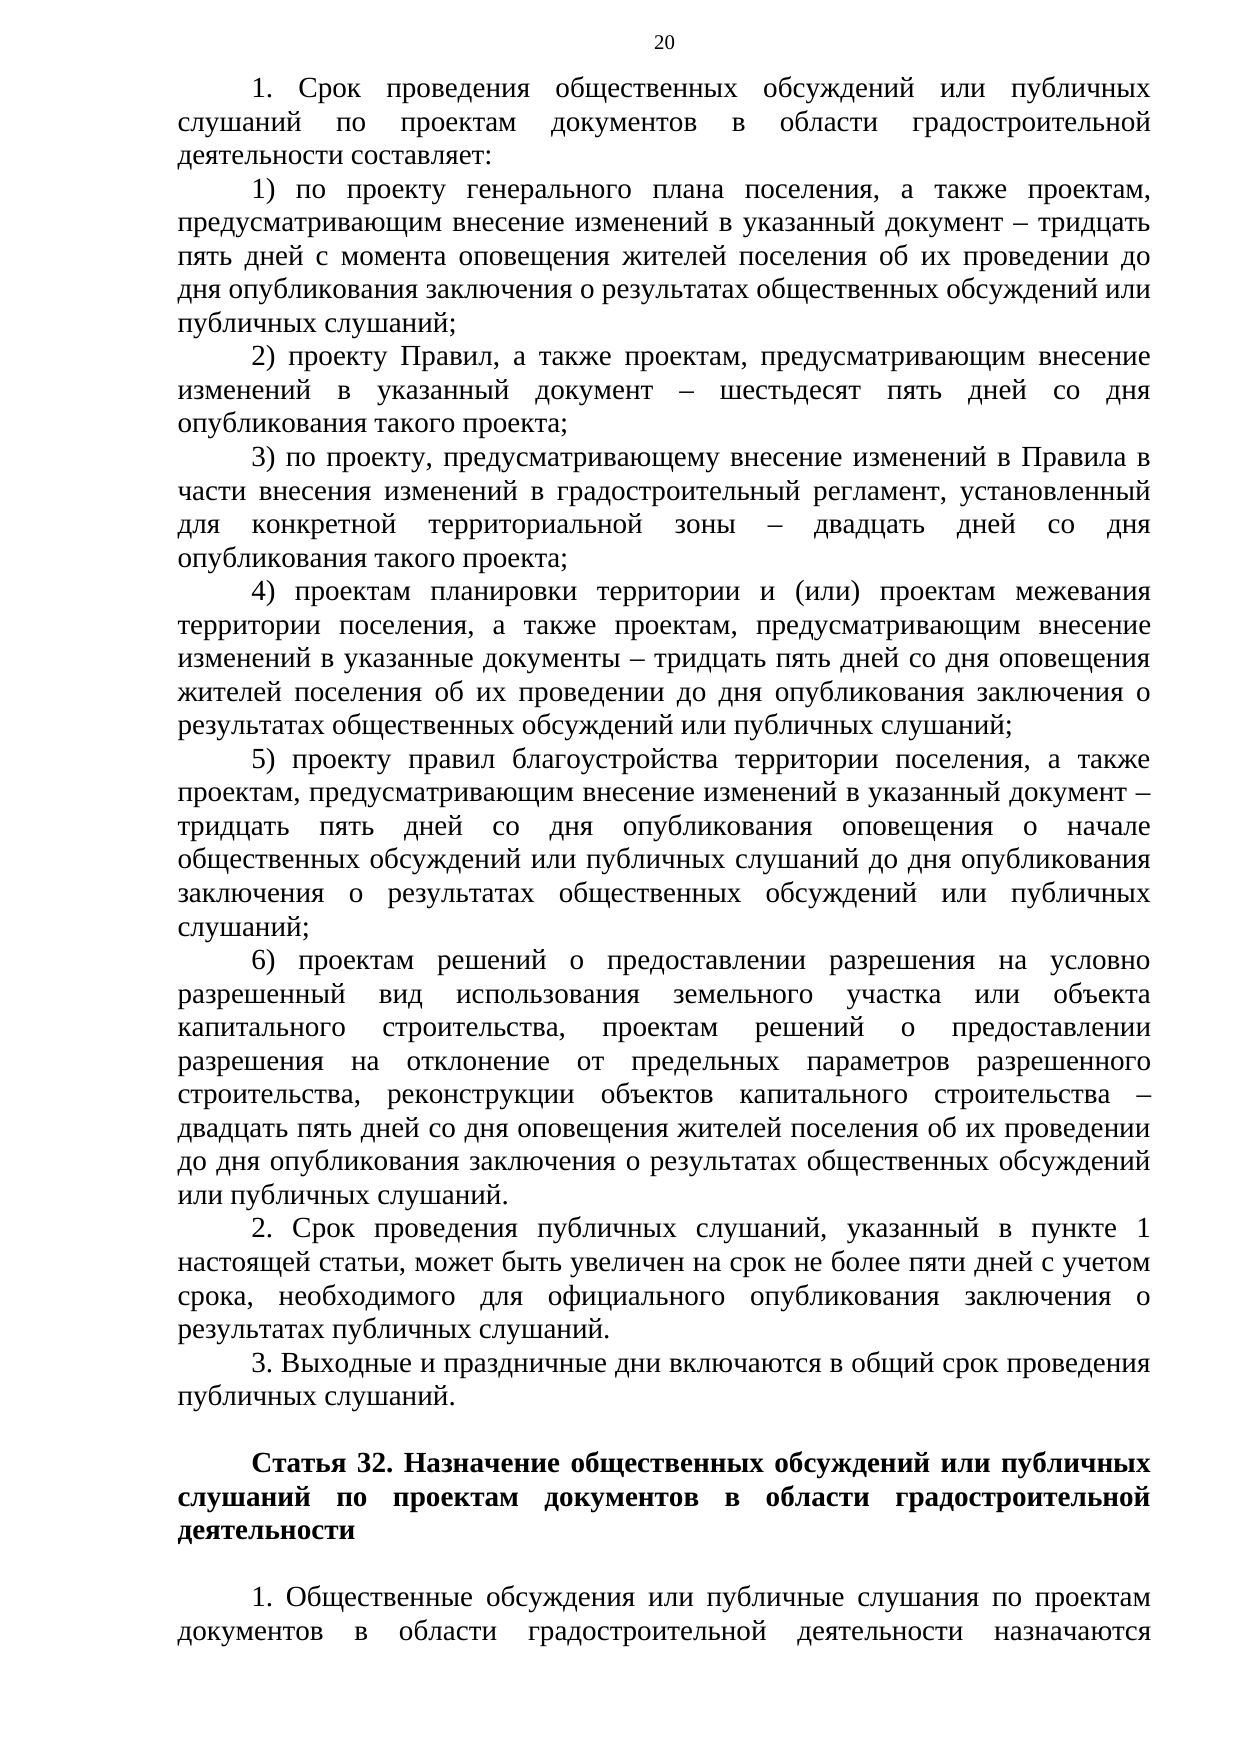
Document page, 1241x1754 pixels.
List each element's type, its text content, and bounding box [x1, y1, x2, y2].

text 5) проекту правил благоустройства территории поселения, а также проектам, предусматривающим внесение изменений в указанный документ – тридцать пять дней со дня опубликования оповещения о начале общественных обсуждений или публичных слушаний до дня опубликования заключения о результатах общественных обсуждений или публичных слушаний; [177, 741, 1152, 942]
text 2. Срок проведения публичных слушаний, указанный в пункте 1 настоящей статьи, может быть увеличен на срок не более пяти дней с учетом срока, необходимого для официального опубликования заключения о результатах публичных слушаний. [177, 1211, 1152, 1345]
text 2) проекту Правил, а также проектам, предусматривающим внесение изменений в указанный документ – шестьдесят пять дней со дня опубликования такого проекта; [177, 338, 1152, 439]
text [177, 1579, 1152, 1647]
text 3) по проекту, предусматривающему внесение изменений в Правила в части внесения изменений в градостроительный регламент, установленный для конкретной территориальной зоны – двадцать дней со дня опубликования такого проекта; [177, 439, 1152, 573]
text 1. Срок проведения общественных обсуждений или публичных слушаний по проектам документов в области градостроительной деятельности составляет: [177, 70, 1152, 171]
text Статья 32. Назначение общественных обсуждений или публичных слушаний по проектам документов в области градостроительной деятельности [177, 1445, 1152, 1546]
text 6) проектам решений о предоставлении разрешения на условно разрешенный вид использования земельного участка или объекта капитального строительства, проектам решений о предоставлении разрешения на отклонение от предельных параметров разрешенного строительства, реконструкции объектов капитального строительства –двадцать пять дней со дня оповещения жителей поселения об их проведении до дня опубликования заключения о результатах общественных обсуждений или публичных слушаний. [177, 942, 1152, 1211]
text 4) проектам планировки территории и (или) проектам межевания территории поселения, а также проектам, предусматривающим внесение изменений в указанные документы – тридцать пять дней со дня оповещения жителей поселения об их проведении до дня опубликования заключения о результатах общественных обсуждений или публичных слушаний; [177, 573, 1152, 741]
text 3. Выходные и праздничные дни включаются в общий срок проведения публичных слушаний. [177, 1345, 1152, 1412]
text 1) по проекту генерального плана поселения, а также проектам, предусматривающим внесение изменений в указанный документ – тридцать пять дней с момента оповещения жителей поселения об их проведении до дня опубликования заключения о результатах общественных обсуждений или публичных слушаний; [177, 171, 1152, 338]
